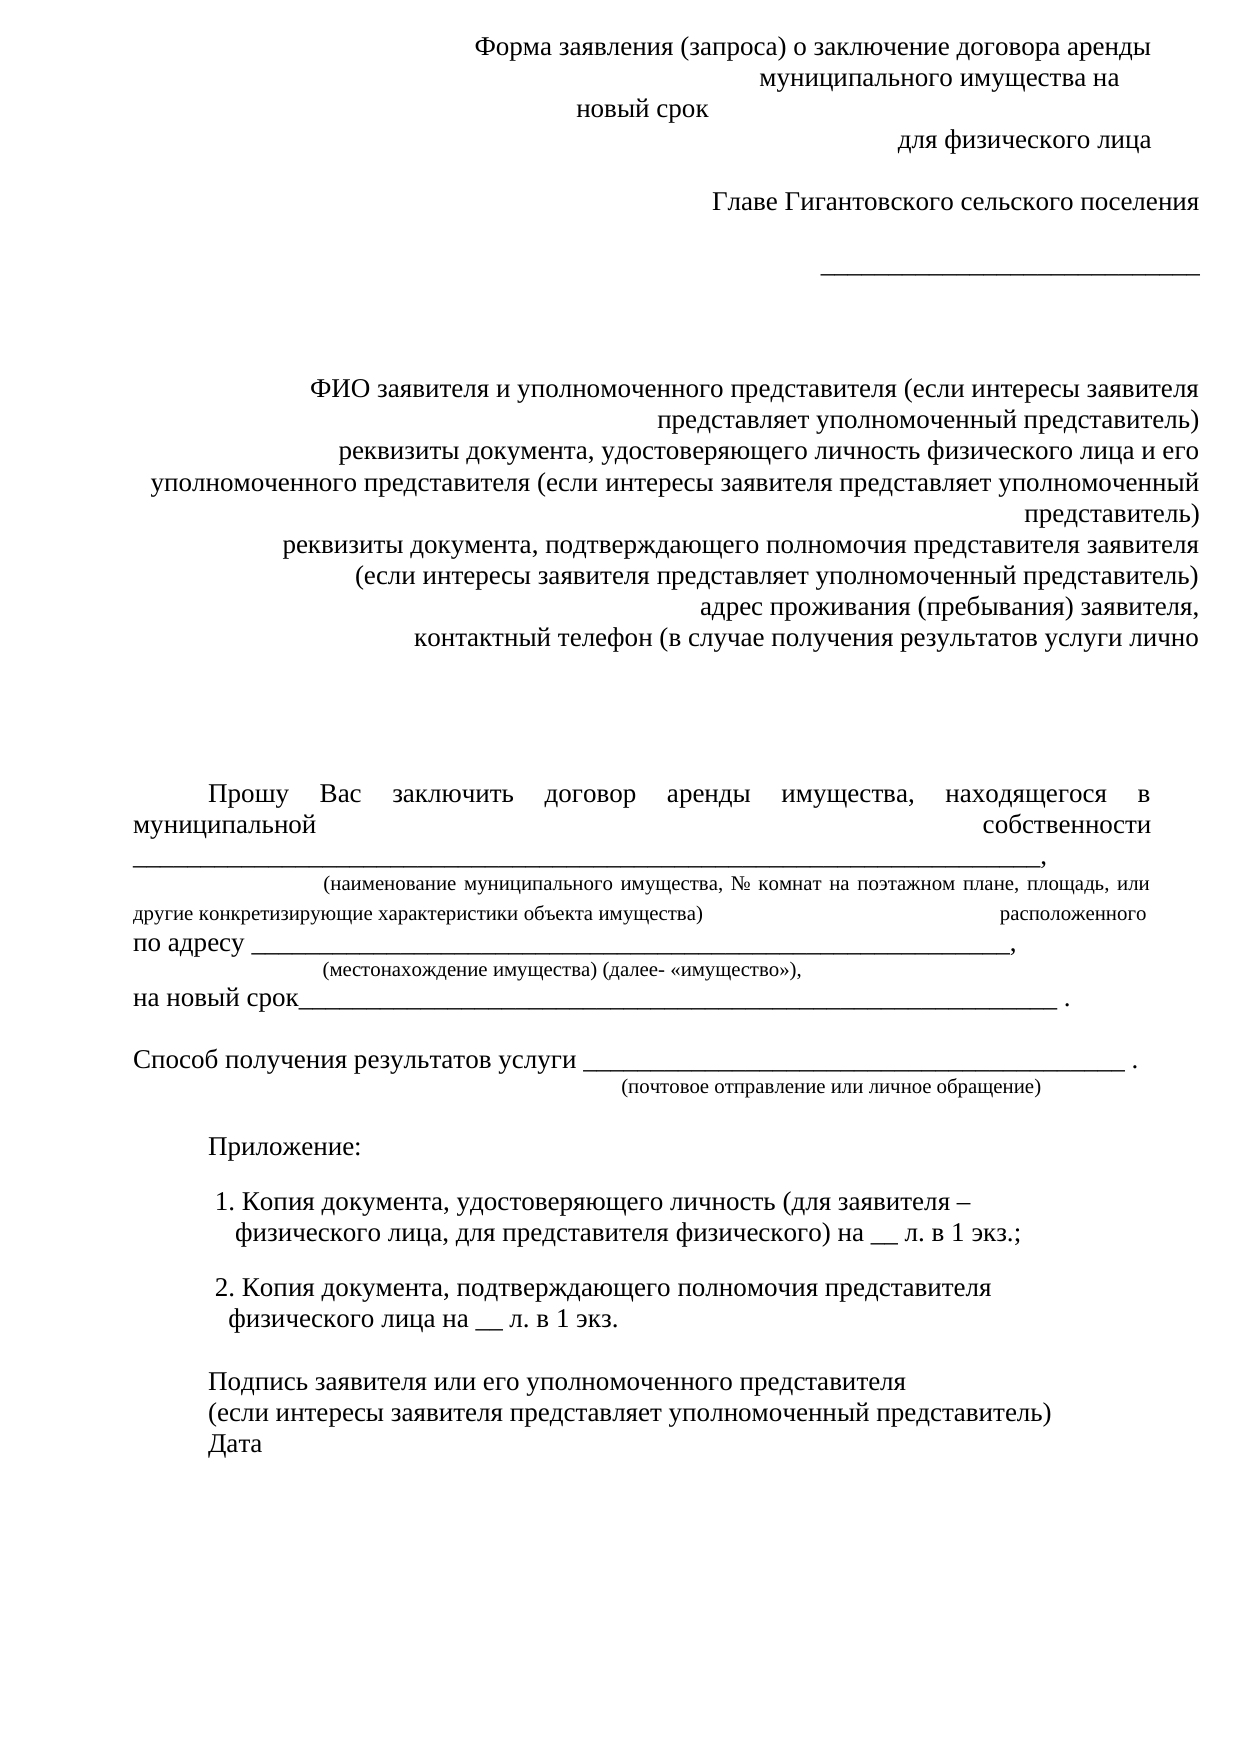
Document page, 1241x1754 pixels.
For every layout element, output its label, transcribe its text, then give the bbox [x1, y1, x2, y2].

text Подпись заявителя или его уполномоченного представителя [133, 1364, 1152, 1396]
text Прошу Вас заключить договор аренды имущества, находящегося в муниципальной собственности ___________________________________________________________________, [133, 777, 1152, 871]
text (почтовое отправление или личное обращение) [133, 1074, 1152, 1098]
text 1. Копия документа, удостоверяющего личность (для заявителя – [133, 1185, 1152, 1216]
text Форма заявления (запроса) о заключение договора аренды [133, 29, 1152, 61]
text Способ получения результатов услуги ________________________________________ . [133, 1043, 1152, 1074]
text Дата [133, 1427, 1152, 1458]
text для физического лица [133, 123, 1152, 154]
text муниципального имущества на новый срок [133, 61, 1152, 123]
text (если интересы заявителя представляет уполномоченный представитель) [133, 1396, 1152, 1427]
text физического лица, для представителя физического) на __ л. в 1 экз.; [133, 1216, 1152, 1247]
text физического лица на __ л. в 1 экз. [133, 1302, 1152, 1333]
text (наименование муниципального имущества, № комнат на поэтажном плане, площадь, или другие конкретизирующие характеристики объекта имущества) расположенного по адресу ________________________________________________________, [133, 871, 1152, 957]
table_cell ФИО заявителя и уполномоченного представителя (если интересы заявителя представляет уполномоченный представитель) реквизиты документа, удостоверяющего личность физического лица и его уполномоченного представителя (если интересы заявителя представляет уполномоченный представитель) реквизиты документа, подтверждающего полномочия представителя заявителя (если интересы заявителя представляет уполномоченный представитель) адрес проживания (пребывания) заявителя, контактный телефон (в случае получения результатов услуги лично [133, 341, 1211, 777]
text на новый срок________________________________________________________ . [133, 981, 1152, 1012]
table_header Главе Гигантовского сельского поселения ____________________________ [133, 185, 1211, 341]
text 2. Копия документа, подтверждающего полномочия представителя [133, 1271, 1152, 1302]
text (местонахождение имущества) (далее- «имущество»), [133, 957, 1152, 981]
text Приложение: [133, 1129, 1152, 1161]
